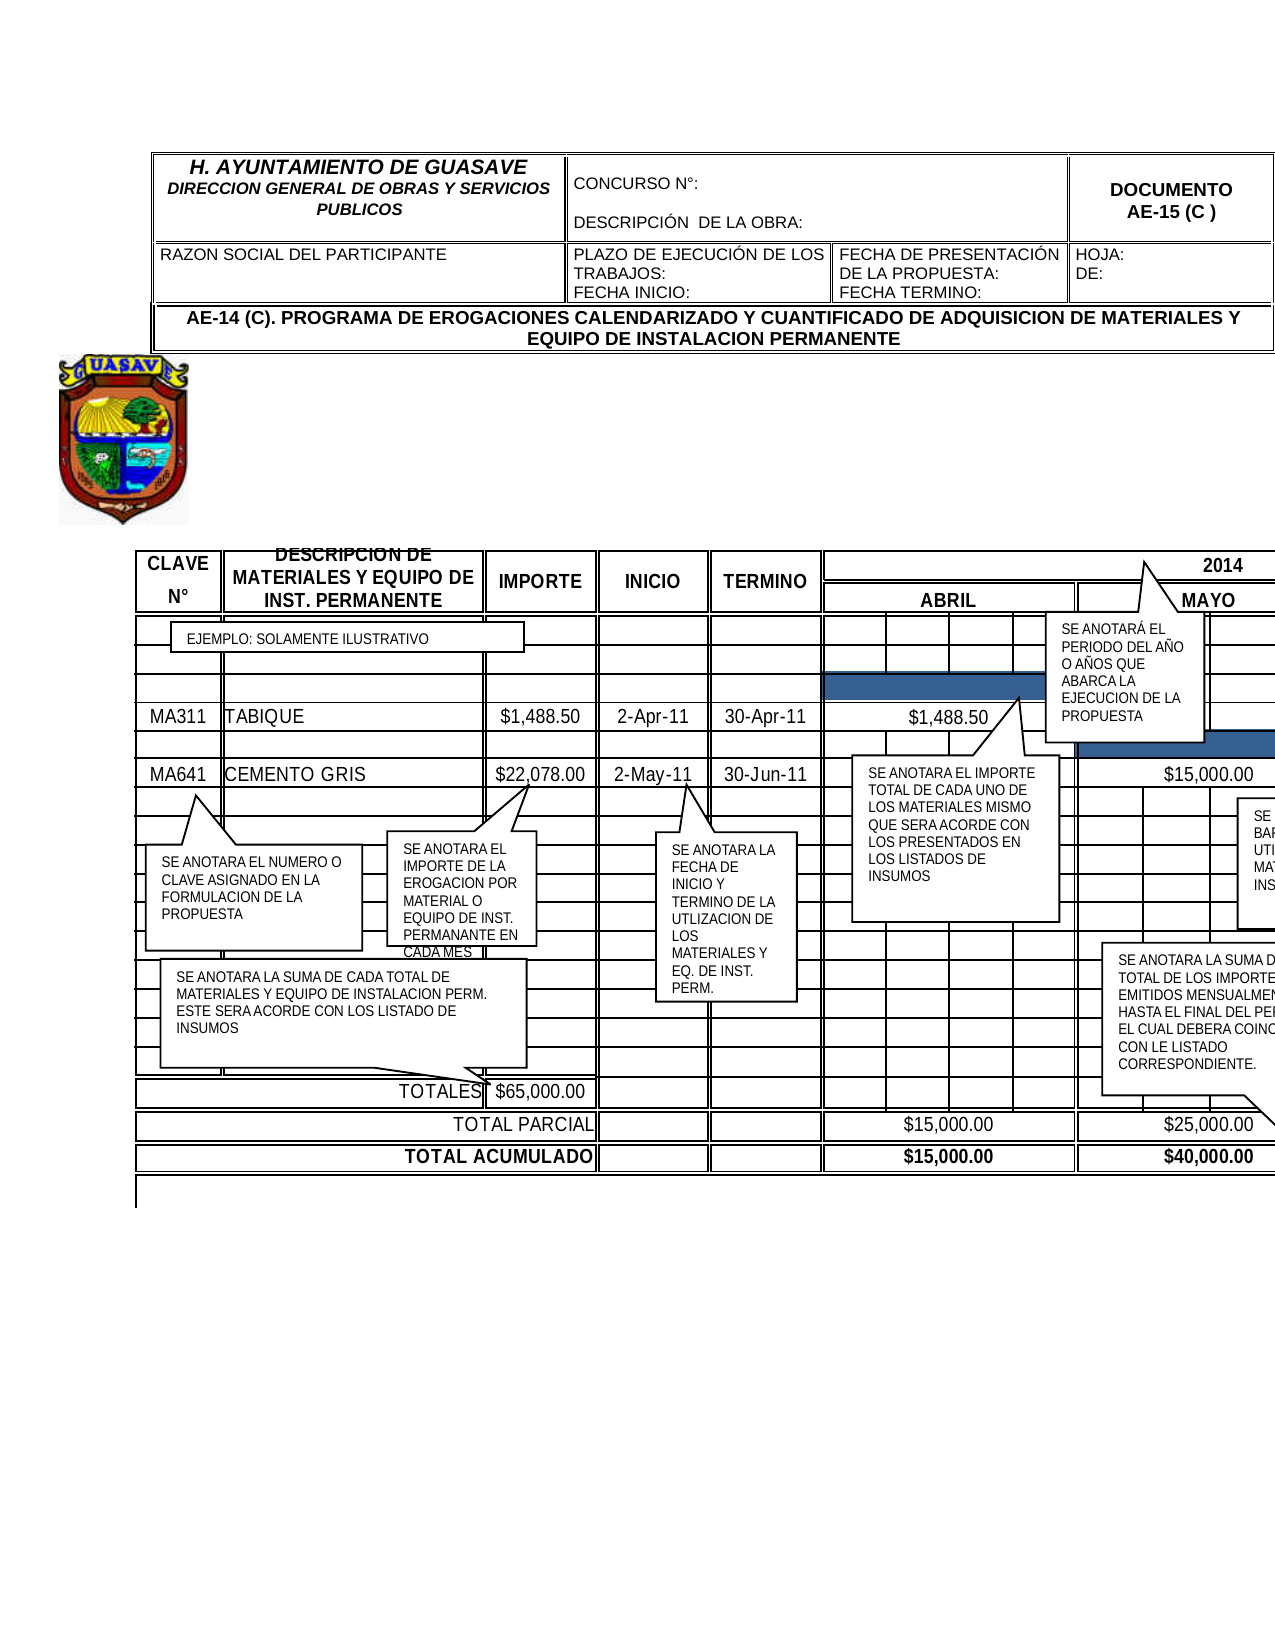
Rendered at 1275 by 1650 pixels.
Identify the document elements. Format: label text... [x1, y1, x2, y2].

table_header CONCURSO N°: DESCRIPCIÓN DE LA OBRA: [566, 155, 1068, 241]
table_header DOCUMENTO AE-15 (C ) [1068, 155, 1273, 241]
picture [59, 354, 189, 525]
table_cell HOJA: DE: [1068, 241, 1275, 302]
table_cell AE-14 (C). PROGRAMA DE EROGACIONES CALENDARIZADO Y CUANTIFICADO DE ADQUISICION DE MATERIALES Y EQUIPO DE INSTALACION PERMANENTE [153, 302, 1275, 349]
table_cell PLAZO DE EJECUCIÓN DE LOS TRABAJOS: FECHA INICIO: [568, 244, 830, 302]
table_cell FECHA DE PRESENTACIÓN DE LA PROPUESTA: FECHA TERMINO: [833, 244, 1067, 302]
table_cell RAZON SOCIAL DEL PARTICIPANTE [153, 241, 566, 302]
table_header H. AYUNTAMIENTO DE GUASAVE DIRECCION GENERAL DE OBRAS Y SERVICIOS PUBLICOS [154, 155, 566, 241]
